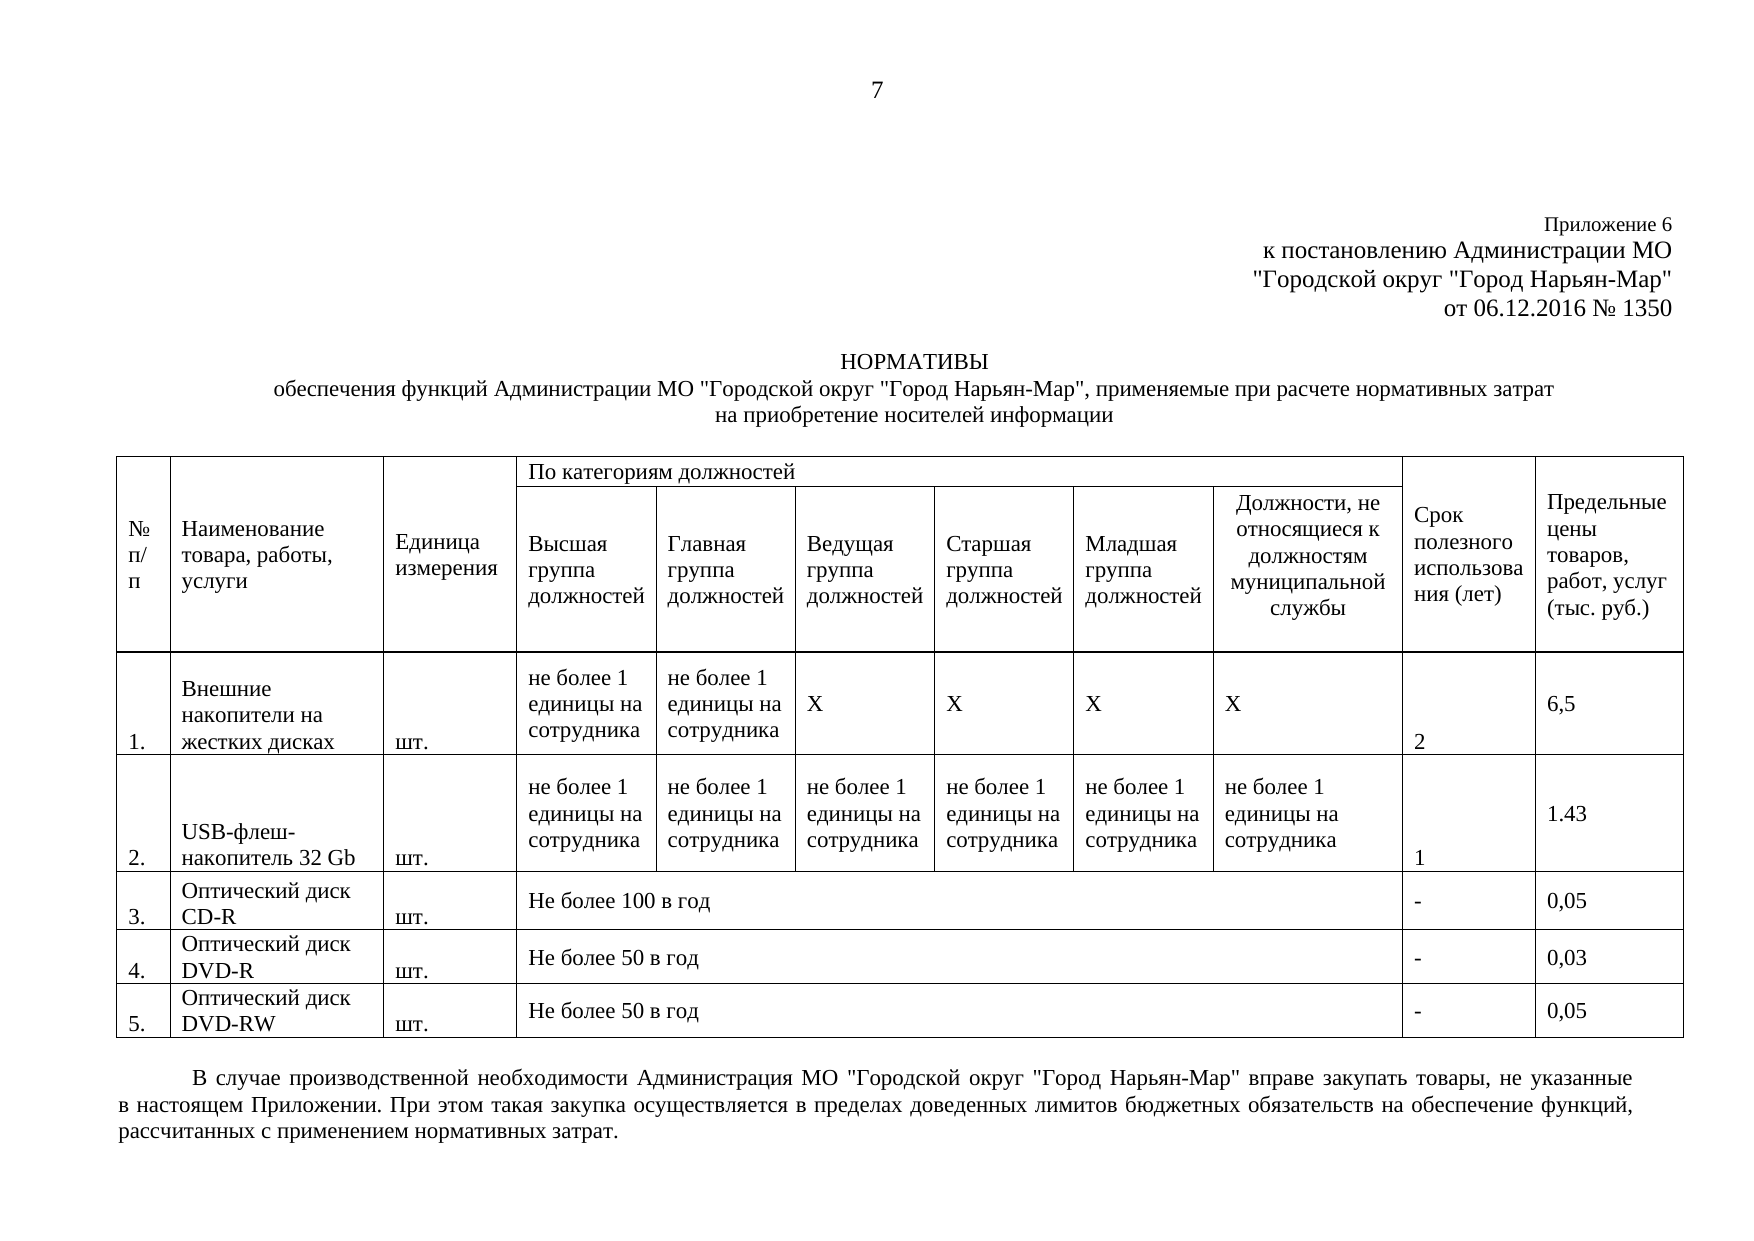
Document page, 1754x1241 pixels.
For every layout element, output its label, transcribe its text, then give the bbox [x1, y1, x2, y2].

table_cell Х [1074, 653, 1213, 754]
table_cell Главная группа должностей [657, 487, 795, 651]
table_cell Оптический диск DVD-RW [171, 984, 383, 1037]
table_cell Младшая группа должностей [1074, 487, 1213, 651]
table_cell 0,03 [1536, 930, 1683, 983]
table_cell Оптический диск DVD-R [171, 930, 383, 983]
table_cell 5. [117, 984, 170, 1037]
title обеспечения функций Администрации МО "Городской округ "Город Нарьян-Мар", применяемые при расчете нормативных затрат на приобретение носителей информации [193, 374, 1636, 427]
table_cell - [1403, 984, 1535, 1037]
table_cell не более 1 единицы на сотрудника [1074, 755, 1213, 871]
table_cell Высшая группа должностей [517, 487, 656, 651]
text В случае производственной необходимости Администрация МО "Городской округ "Город Нарьян-Мар" вправе закупать товары, не указанные в настоящем Приложении. При этом такая закупка осуществляется в пределах доведенных лимитов бюджетных обязательств на обеспечение функций, рассчитанных с применением нормативных затрат. [118, 1064, 1636, 1143]
table_header По категориям должностей [517, 457, 1402, 486]
table_cell не более 1 единицы на сотрудника [657, 653, 795, 754]
table_cell 4. [117, 930, 170, 983]
table_cell Должности, не относящиеся к должностям муниципальной службы [1214, 487, 1402, 651]
table_cell Оптический диск CD-R [171, 872, 383, 929]
table_cell 2. [117, 755, 170, 871]
table_cell 1. [117, 653, 170, 754]
table_cell шт. [384, 653, 516, 754]
table_cell 6,5 [1536, 653, 1683, 754]
table_cell шт. [384, 755, 516, 871]
table_cell не более 1 единицы на сотрудника [517, 653, 656, 754]
table_cell не более 1 единицы на сотрудника [517, 755, 656, 871]
table_header № п/п [117, 457, 170, 651]
table_cell Х [1214, 653, 1402, 754]
table_cell - [1403, 872, 1535, 929]
table_header Предельные цены товаров, работ, услуг (тыс. руб.) [1536, 457, 1683, 651]
table_cell не более 1 единицы на сотрудника [796, 755, 934, 871]
table_header Единица измерения [384, 457, 516, 651]
table_header Приложение 6 к постановлению Администрации МО "Городской округ "Город Нарьян-Мар" от 06.12.2016 № 1350 [107, 212, 1683, 348]
table_cell Старшая группа должностей [935, 487, 1073, 651]
table_cell Х [796, 653, 934, 754]
table_header Наименование товара, работы, услуги [171, 457, 383, 651]
title НОРМАТИВЫ [193, 348, 1636, 374]
table_cell 1.43 [1536, 755, 1683, 871]
table_cell шт. [384, 872, 516, 929]
table_cell USB-флеш-накопитель 32 Gb [171, 755, 383, 871]
table_cell 2 [1403, 653, 1535, 754]
table_cell не более 1 единицы на сотрудника [1214, 755, 1402, 871]
table_cell шт. [384, 984, 516, 1037]
table_cell 1 [1403, 755, 1535, 871]
table_cell Ведущая группа должностей [796, 487, 934, 651]
table_cell 0,05 [1536, 984, 1683, 1037]
table_cell 0,05 [1536, 872, 1683, 929]
table_header Срок полезного использова ния (лет) [1403, 457, 1535, 651]
table_cell Внешние накопители на жестких дисках [171, 653, 383, 754]
table_cell Х [935, 653, 1073, 754]
table_cell не более 1 единицы на сотрудника [657, 755, 795, 871]
table_cell 3. [117, 872, 170, 929]
table_cell - [1403, 930, 1535, 983]
table_cell шт. [384, 930, 516, 983]
table_cell Не более 50 в год [517, 930, 1402, 983]
table_cell Не более 50 в год [517, 984, 1402, 1037]
table_cell Не более 100 в год [517, 872, 1402, 929]
table_cell не более 1 единицы на сотрудника [935, 755, 1073, 871]
